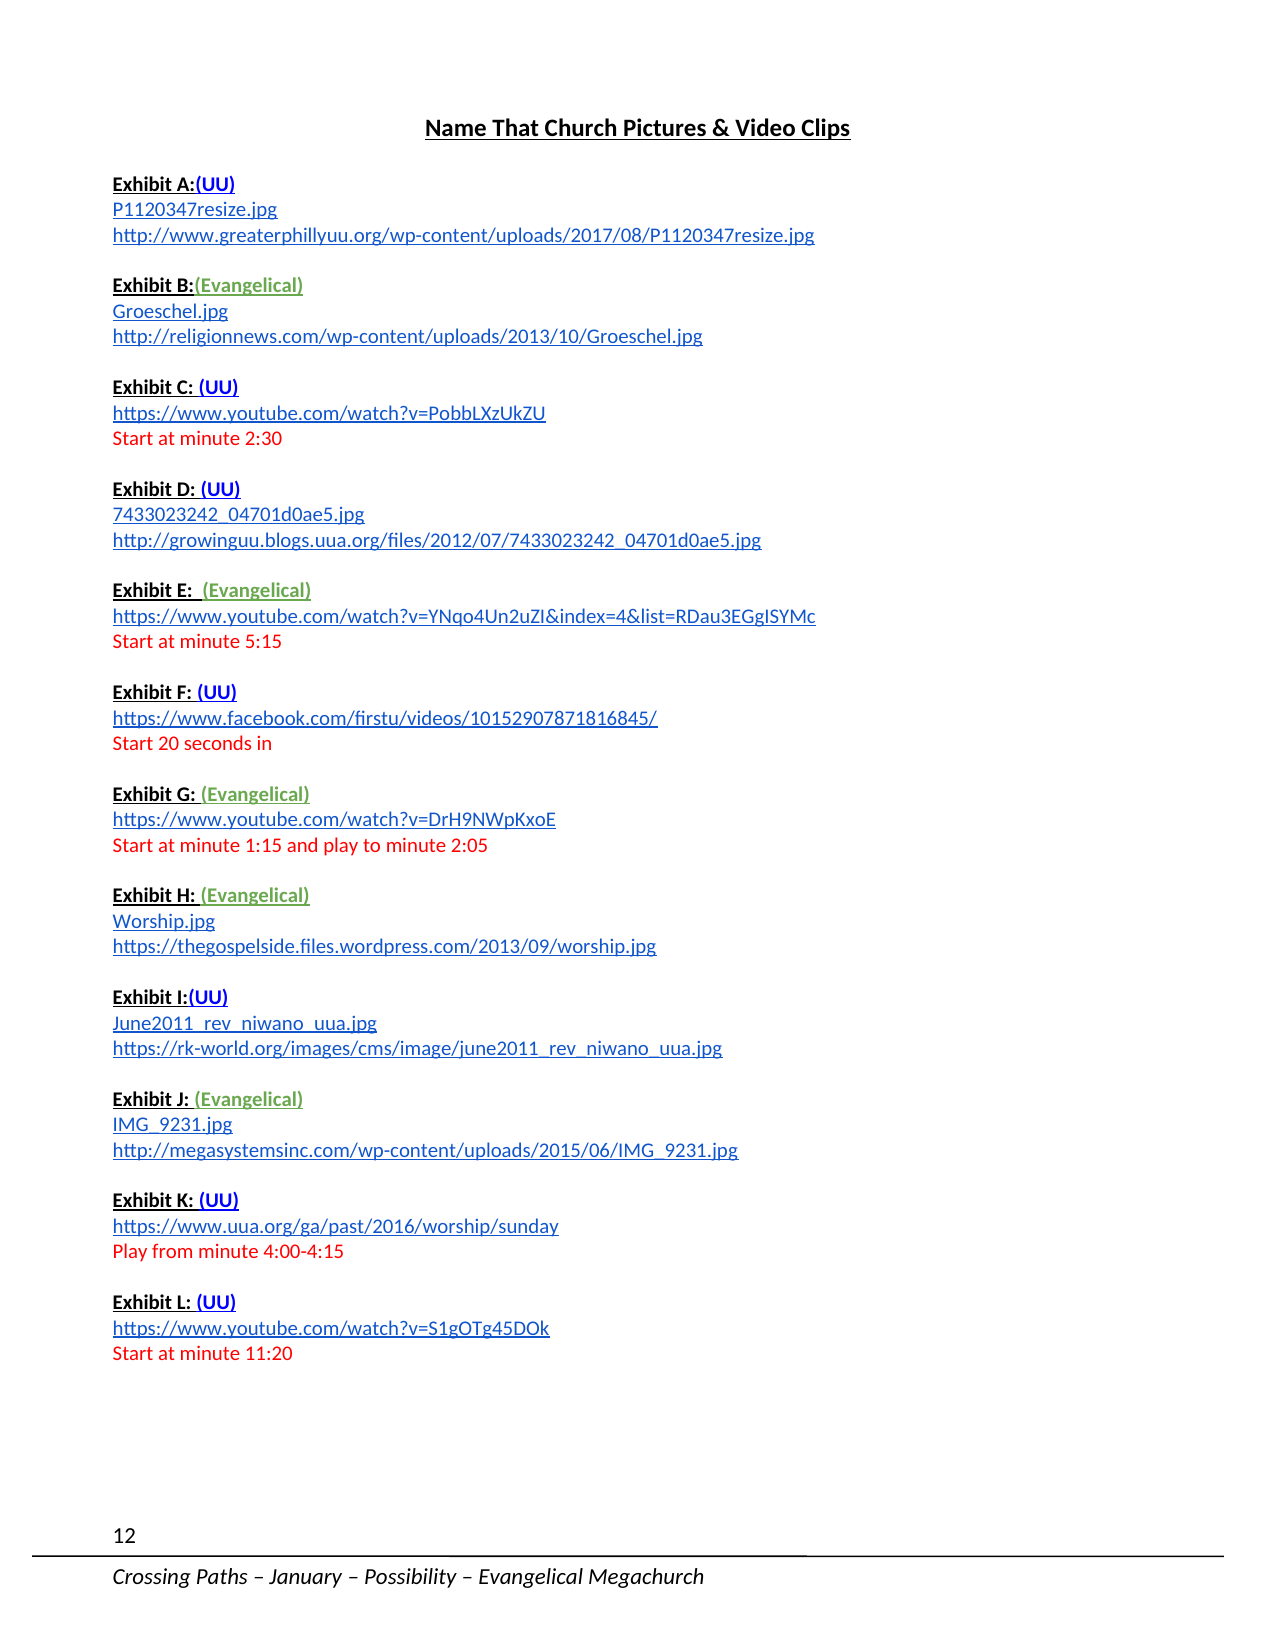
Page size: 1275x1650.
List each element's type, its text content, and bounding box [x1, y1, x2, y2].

text Worship.jpg [112, 908, 1162, 933]
text Exhibit J: (Evangelical) [112, 1086, 1162, 1111]
text Exhibit E: (Evangelical) [112, 578, 1162, 603]
title Name That Church Pictures & Video Clips [112, 112, 1162, 143]
text http://religionnews.com/wp-content/uploads/2013/10/Groeschel.jpg [112, 323, 1162, 349]
text Play from minute 4:00-4:15 [112, 1238, 1162, 1264]
text June2011_rev_niwano_uua.jpg [112, 1010, 1162, 1035]
text IMG_9231.jpg [112, 1111, 1162, 1137]
text P1120347resize.jpg [112, 196, 1162, 222]
text Start at minute 1:15 and play to minute 2:05 [112, 832, 1162, 857]
text https://www.facebook.com/firstu/videos/10152907871816845/ [112, 705, 1162, 730]
text https://www.youtube.com/watch?v=S1gOTg45DOk [112, 1315, 1162, 1340]
text https://www.youtube.com/watch?v=YNqo4Un2uZI&index=4&list=RDau3EGgISYMc [112, 603, 1162, 628]
text https://www.youtube.com/watch?v=DrH9NWpKxoE [112, 806, 1162, 832]
text Exhibit H: (Evangelical) [112, 883, 1162, 908]
text Exhibit C: (UU) [112, 374, 1162, 400]
text Exhibit I:(UU) [112, 984, 1162, 1010]
text http://growinguu.blogs.uua.org/files/2012/07/7433023242_04701d0ae5.jpg [112, 527, 1162, 552]
text Start at minute 5:15 [112, 628, 1162, 654]
text Start at minute 11:20 [112, 1340, 1162, 1366]
text Groeschel.jpg [112, 298, 1162, 323]
text http://megasystemsinc.com/wp-content/uploads/2015/06/IMG_9231.jpg [112, 1137, 1162, 1162]
text https://www.uua.org/ga/past/2016/worship/sunday [112, 1213, 1162, 1238]
text https://rk-world.org/images/cms/image/june2011_rev_niwano_uua.jpg [112, 1035, 1162, 1061]
text https://www.youtube.com/watch?v=PobbLXzUkZU [112, 400, 1162, 425]
text Exhibit F: (UU) [112, 679, 1162, 705]
text Exhibit A:(UU) [112, 171, 1162, 196]
text 7433023242_04701d0ae5.jpg [112, 501, 1162, 527]
text Exhibit G: (Evangelical) [112, 781, 1162, 806]
text Exhibit D: (UU) [112, 476, 1162, 501]
text Start 20 seconds in [112, 730, 1162, 756]
text Exhibit K: (UU) [112, 1188, 1162, 1213]
text Start at minute 2:30 [112, 425, 1162, 451]
text Exhibit B:(Evangelical) [112, 273, 1162, 298]
text http://www.greaterphillyuu.org/wp-content/uploads/2017/08/P1120347resize.jpg [112, 222, 1162, 247]
text Exhibit L: (UU) [112, 1289, 1162, 1315]
text https://thegospelside.files.wordpress.com/2013/09/worship.jpg [112, 933, 1162, 959]
